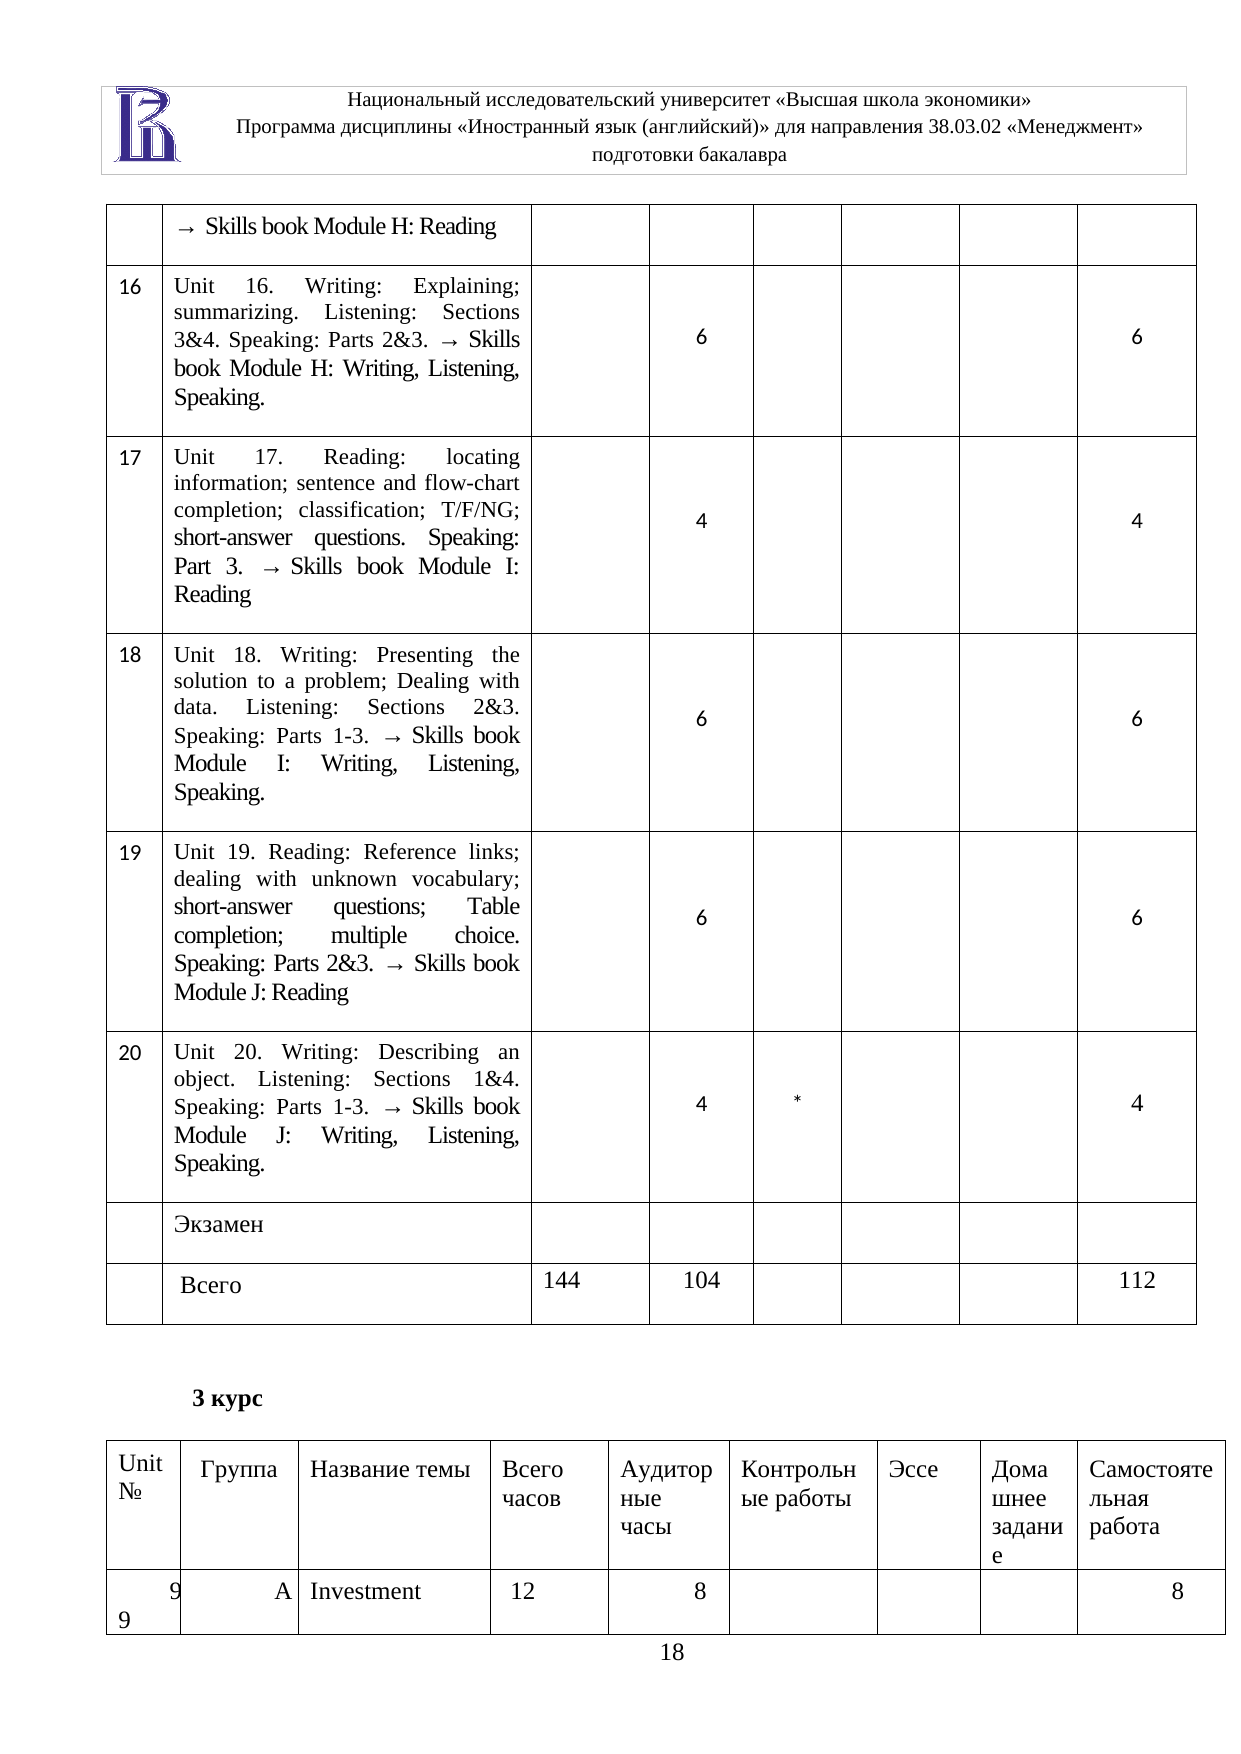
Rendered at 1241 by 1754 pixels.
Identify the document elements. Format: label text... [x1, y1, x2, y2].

table_cell 99 [107, 1570, 180, 1634]
table_cell Unit 19. Reading: Reference links; dealing with unknown vocabulary; short-answer questions; Table completion; multiple choice. Speaking: Parts 2&3. → Skills book Module J: Reading [163, 832, 531, 1031]
table_cell [1078, 1203, 1196, 1263]
table_header Unit № [107, 1441, 180, 1569]
table_cell 104 [650, 1264, 753, 1324]
table_cell Investment Recruitment [299, 1570, 490, 1634]
table_cell 6 [650, 832, 753, 1031]
table_header Контрольные работы [730, 1441, 877, 1569]
table_cell [878, 1570, 980, 1634]
table_cell [842, 634, 959, 831]
table_cell 17 [107, 437, 162, 633]
table_header Группа [181, 1441, 298, 1569]
table_cell [960, 266, 1077, 436]
table_cell [754, 1203, 841, 1263]
table_cell 12 [491, 1570, 608, 1634]
table_header Домашнее задание [981, 1441, 1077, 1569]
table_cell [107, 1264, 162, 1324]
table_cell 16 [107, 266, 162, 436]
table_cell [532, 1203, 649, 1263]
table_cell [754, 266, 841, 436]
table_cell [754, 634, 841, 831]
table_cell Unit 20. Writing: Describing an object. Listening: Sections 1&4. Speaking: Parts 1-3. → Skills book Module J: Writing, Listening, Speaking. [163, 1032, 531, 1202]
table_cell [960, 1032, 1077, 1202]
table_cell [650, 1203, 753, 1263]
table_cell 8 [609, 1570, 729, 1634]
table_header Эссе [878, 1441, 980, 1569]
table_cell [532, 205, 649, 264]
table_cell [960, 1264, 1077, 1324]
table_cell [842, 832, 959, 1031]
picture [112, 86, 182, 162]
table_header Аудиторные часы [609, 1441, 729, 1569]
table_cell 6 [1078, 634, 1196, 831]
table_cell Всего [163, 1264, 531, 1324]
table_cell 4 [1078, 205, 1196, 264]
text 3 курс [118, 1383, 1152, 1412]
table_cell [754, 1264, 841, 1324]
table_cell 8 [1078, 1570, 1225, 1634]
table_cell 19 [107, 832, 162, 1031]
table_cell * [754, 1032, 841, 1202]
table_cell [730, 1570, 877, 1634]
table_cell [532, 634, 649, 831]
table_cell 4 [1078, 1032, 1196, 1202]
table_cell [532, 437, 649, 633]
table_cell 4 [650, 437, 753, 633]
table_header Самостоятельная работа [1078, 1441, 1225, 1569]
table_cell 112 [1078, 1264, 1196, 1324]
table_cell A B [181, 1570, 298, 1634]
table_cell [842, 1203, 959, 1263]
table_cell [842, 1032, 959, 1202]
table_cell [842, 437, 959, 633]
table_cell 6 [1078, 832, 1196, 1031]
table_cell [754, 832, 841, 1031]
table_cell 144 [532, 1264, 649, 1324]
table_header Всего часов [491, 1441, 608, 1569]
table_cell 6 [650, 266, 753, 436]
table_cell [960, 205, 1077, 264]
table_cell [960, 1203, 1077, 1263]
table_cell 18 [107, 634, 162, 831]
table_cell 4 [650, 205, 753, 264]
table_cell [532, 832, 649, 1031]
table_header Название темы [299, 1441, 490, 1569]
table_cell [754, 437, 841, 633]
table_cell Unit 17. Reading: locating information; sentence and flow-chart completion; classification; T/F/NG; short-answer questions. Speaking: Part 3. → Skills book Module I: Reading [163, 437, 531, 633]
table_cell 20 [107, 1032, 162, 1202]
table_cell [960, 832, 1077, 1031]
table_cell [981, 1570, 1077, 1634]
table_cell [754, 205, 841, 264]
table_cell 15 [107, 205, 162, 264]
table_cell 6 [650, 634, 753, 831]
table_cell [842, 266, 959, 436]
table_cell 4 [1078, 437, 1196, 633]
table_cell 4 [650, 1032, 753, 1202]
table_cell [532, 1032, 649, 1202]
table_cell Экзамен [163, 1203, 531, 1263]
table_cell [107, 1203, 162, 1263]
table_cell Unit 18. Writing: Presenting the solution to a problem; Dealing with data. Listening: Sections 2&3. Speaking: Parts 1-3. → Skills book Module I: Writing, Listening, Speaking. [163, 634, 531, 831]
table_cell [960, 437, 1077, 633]
table_cell [960, 634, 1077, 831]
table_cell [842, 205, 959, 264]
table_cell Unit 16. Writing: Explaining; summarizing. Listening: Sections 3&4. Speaking: Parts 2&3. → Skills book Module H: Writing, Listening, Speaking. [163, 266, 531, 436]
table_cell 6 [1078, 266, 1196, 436]
table_cell [842, 1264, 959, 1324]
table_cell [532, 266, 649, 436]
